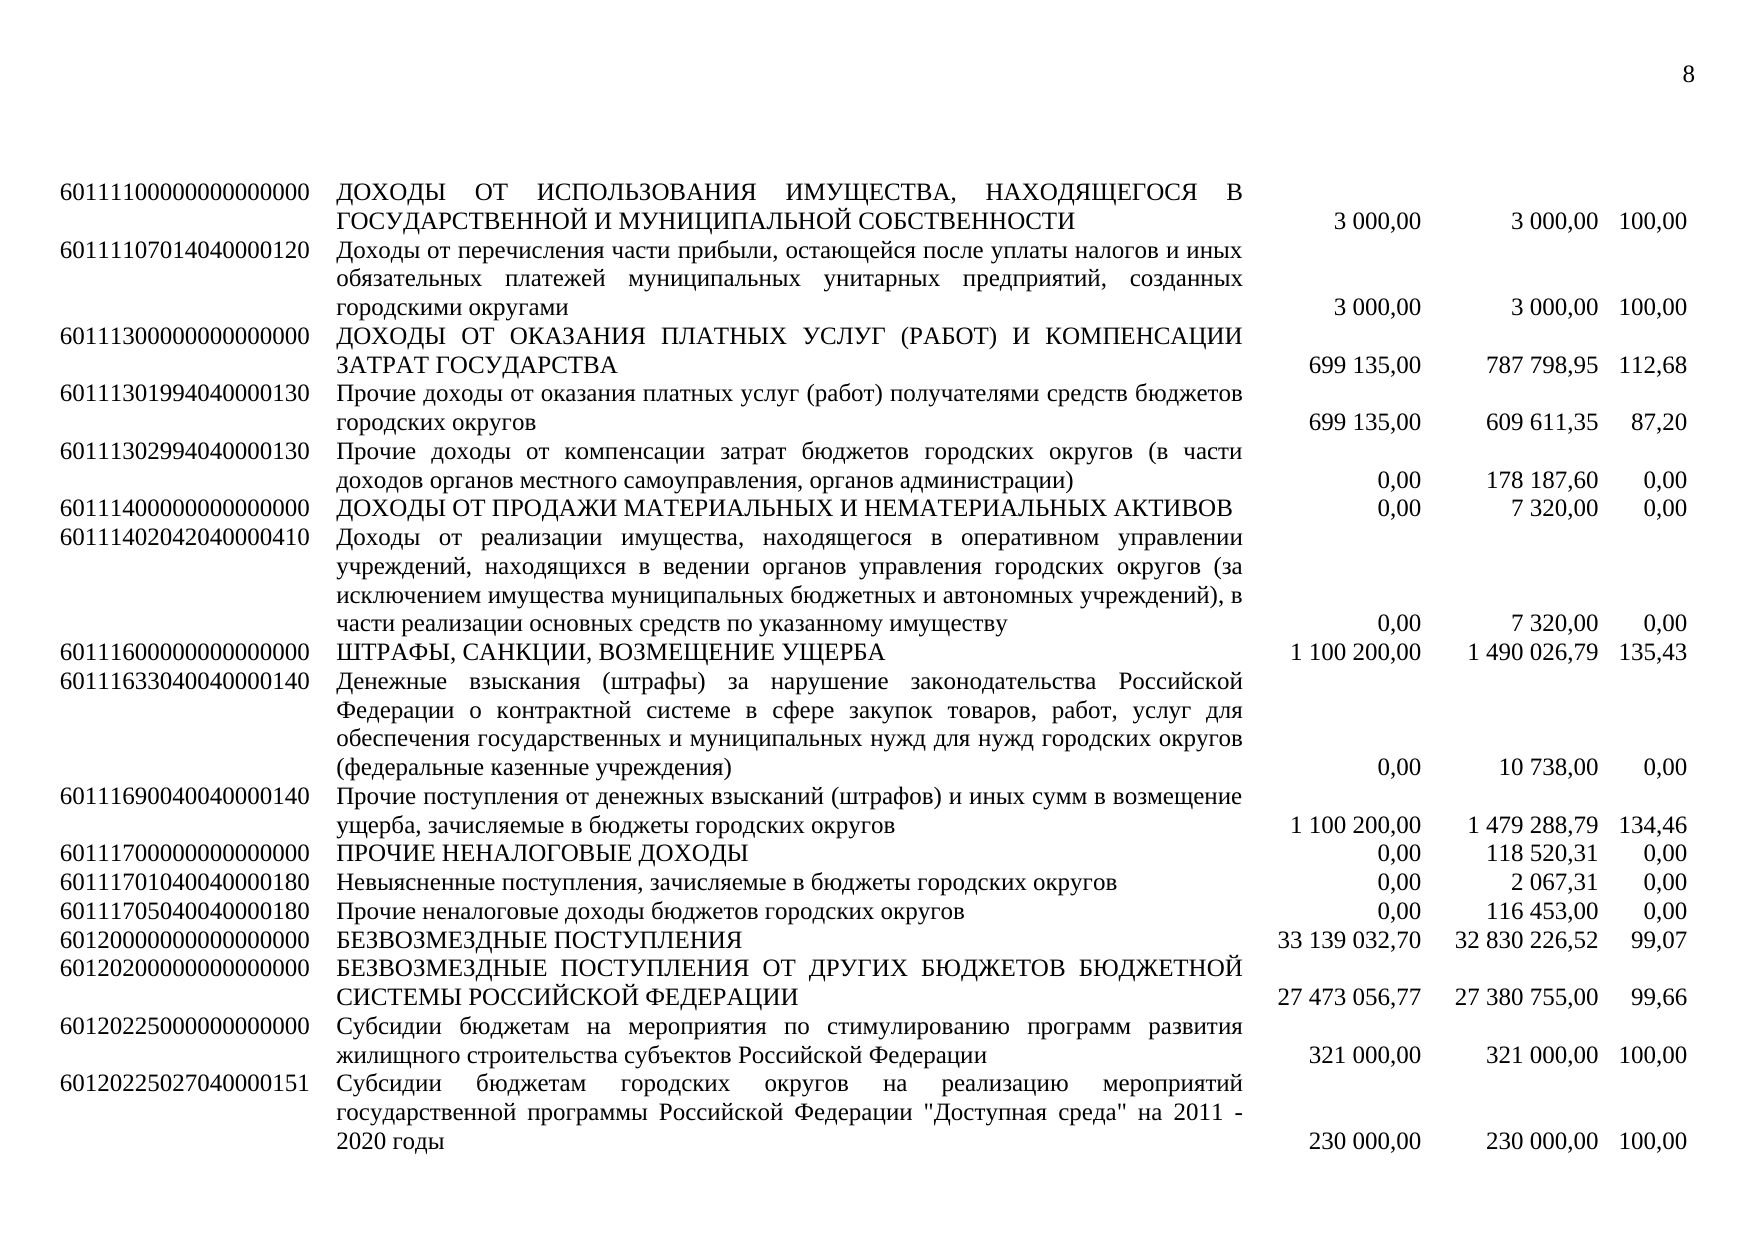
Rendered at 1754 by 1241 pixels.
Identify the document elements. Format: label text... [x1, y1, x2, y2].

table_cell 60120225000000000000 [48, 1011, 325, 1068]
table_cell 0,00 [1255, 436, 1432, 493]
table_cell 1 490 026,79 [1432, 637, 1609, 666]
table_cell 60111705040040000180 [48, 896, 325, 925]
table_cell 0,00 [1610, 896, 1698, 925]
table_cell Прочие доходы от оказания платных услуг (работ) получателями средств бюджетов городских округов [325, 379, 1255, 436]
table_cell 100,00 [1610, 1069, 1698, 1155]
table_cell 60111701040040000180 [48, 867, 325, 896]
table_cell Прочие неналоговые доходы бюджетов городских округов [325, 896, 1255, 925]
table_cell 1 100 200,00 [1255, 781, 1432, 838]
table_cell 787 798,95 [1432, 321, 1609, 378]
table_cell 0,00 [1255, 867, 1432, 896]
table_cell 60111700000000000000 [48, 839, 325, 867]
table_cell ДОХОДЫ ОТ ИСПОЛЬЗОВАНИЯ ИМУЩЕСТВА, НАХОДЯЩЕГОСЯ В ГОСУДАРСТВЕННОЙ И МУНИЦИПАЛЬНОЙ СОБСТВЕННОСТИ [325, 177, 1255, 235]
table_cell Прочие поступления от денежных взысканий (штрафов) и иных сумм в возмещение ущерба, зачисляемые в бюджеты городских округов [325, 781, 1255, 838]
table_cell Субсидии бюджетам городских округов на реализацию мероприятий государственной программы Российской Федерации "Доступная среда" на 2011 - 2020 годы [325, 1069, 1255, 1155]
table_cell 60111107014040000120 [48, 235, 325, 321]
table_cell 60111300000000000000 [48, 321, 325, 378]
table_cell ШТРАФЫ, САНКЦИИ, ВОЗМЕЩЕНИЕ УЩЕРБА [325, 637, 1255, 666]
table_cell 609 611,35 [1432, 379, 1609, 436]
table_cell Субсидии бюджетам на мероприятия по стимулированию программ развития жилищного строительства субъектов Российской Федерации [325, 1011, 1255, 1068]
table_cell 3 000,00 [1432, 177, 1609, 235]
table_cell 10 738,00 [1432, 666, 1609, 781]
table_cell 60111100000000000000 [48, 177, 325, 235]
table_cell 0,00 [1610, 839, 1698, 867]
table_cell 0,00 [1610, 666, 1698, 781]
table_cell 118 520,31 [1432, 839, 1609, 867]
table_cell 1 479 288,79 [1432, 781, 1609, 838]
table_cell 0,00 [1610, 867, 1698, 896]
table_cell 60111301994040000130 [48, 379, 325, 436]
table_cell 0,00 [1255, 896, 1432, 925]
table_cell 100,00 [1610, 235, 1698, 321]
table_cell 1 100 200,00 [1255, 637, 1432, 666]
table_cell 60111600000000000000 [48, 637, 325, 666]
table_cell Доходы от реализации имущества, находящегося в оперативном управлении учреждений, находящихся в ведении органов управления городских округов (за исключением имущества муниципальных бюджетных и автономных учреждений), в части реализации основных средств по указанному имуществу [325, 522, 1255, 637]
table_cell 99,07 [1610, 925, 1698, 953]
table_cell 60120200000000000000 [48, 954, 325, 1011]
table_cell 32 830 226,52 [1432, 925, 1609, 953]
table_cell 178 187,60 [1432, 436, 1609, 493]
table_cell 60111402042040000410 [48, 522, 325, 637]
table_cell 3 000,00 [1432, 235, 1609, 321]
table_cell 27 380 755,00 [1432, 954, 1609, 1011]
table_cell 60111633040040000140 [48, 666, 325, 781]
table_cell 321 000,00 [1255, 1011, 1432, 1068]
table_cell 33 139 032,70 [1255, 925, 1432, 953]
table_cell 0,00 [1255, 494, 1432, 522]
table_cell ДОХОДЫ ОТ ПРОДАЖИ МАТЕРИАЛЬНЫХ И НЕМАТЕРИАЛЬНЫХ АКТИВОВ [325, 494, 1255, 522]
table_cell 27 473 056,77 [1255, 954, 1432, 1011]
table_cell 699 135,00 [1255, 321, 1432, 378]
table_cell БЕЗВОЗМЕЗДНЫЕ ПОСТУПЛЕНИЯ [325, 925, 1255, 953]
table_cell 3 000,00 [1255, 177, 1432, 235]
table_cell ДОХОДЫ ОТ ОКАЗАНИЯ ПЛАТНЫХ УСЛУГ (РАБОТ) И КОМПЕНСАЦИИ ЗАТРАТ ГОСУДАРСТВА [325, 321, 1255, 378]
table_cell Денежные взыскания (штрафы) за нарушение законодательства Российской Федерации о контрактной системе в сфере закупок товаров, работ, услуг для обеспечения государственных и муниципальных нужд для нужд городских округов (федеральные казенные учреждения) [325, 666, 1255, 781]
table_cell 699 135,00 [1255, 379, 1432, 436]
table_cell 60111302994040000130 [48, 436, 325, 493]
table_cell Невыясненные поступления, зачисляемые в бюджеты городских округов [325, 867, 1255, 896]
table_cell 7 320,00 [1432, 494, 1609, 522]
table_cell 0,00 [1610, 522, 1698, 637]
table_cell 60111690040040000140 [48, 781, 325, 838]
table_cell ПРОЧИЕ НЕНАЛОГОВЫЕ ДОХОДЫ [325, 839, 1255, 867]
table_cell 87,20 [1610, 379, 1698, 436]
table_cell 7 320,00 [1432, 522, 1609, 637]
table_cell 0,00 [1610, 494, 1698, 522]
table_cell 60120225027040000151 [48, 1069, 325, 1155]
table_cell 60120000000000000000 [48, 925, 325, 953]
table_cell Прочие доходы от компенсации затрат бюджетов городских округов (в части доходов органов местного самоуправления, органов администрации) [325, 436, 1255, 493]
table_cell 230 000,00 [1432, 1069, 1609, 1155]
table_cell 134,46 [1610, 781, 1698, 838]
table_cell 100,00 [1610, 1011, 1698, 1068]
table_cell 0,00 [1255, 666, 1432, 781]
table_cell 230 000,00 [1255, 1069, 1432, 1155]
table_cell 116 453,00 [1432, 896, 1609, 925]
table_cell 112,68 [1610, 321, 1698, 378]
table_cell 99,66 [1610, 954, 1698, 1011]
table_cell 60111400000000000000 [48, 494, 325, 522]
table_cell БЕЗВОЗМЕЗДНЫЕ ПОСТУПЛЕНИЯ ОТ ДРУГИХ БЮДЖЕТОВ БЮДЖЕТНОЙ СИСТЕМЫ РОССИЙСКОЙ ФЕДЕРАЦИИ [325, 954, 1255, 1011]
table_cell 3 000,00 [1255, 235, 1432, 321]
table_cell 2 067,31 [1432, 867, 1609, 896]
table_cell 100,00 [1610, 177, 1698, 235]
table_cell 321 000,00 [1432, 1011, 1609, 1068]
table_cell Доходы от перечисления части прибыли, остающейся после уплаты налогов и иных обязательных платежей муниципальных унитарных предприятий, созданных городскими округами [325, 235, 1255, 321]
table_cell 0,00 [1610, 436, 1698, 493]
table_cell 135,43 [1610, 637, 1698, 666]
table_cell 0,00 [1255, 522, 1432, 637]
table_cell 0,00 [1255, 839, 1432, 867]
